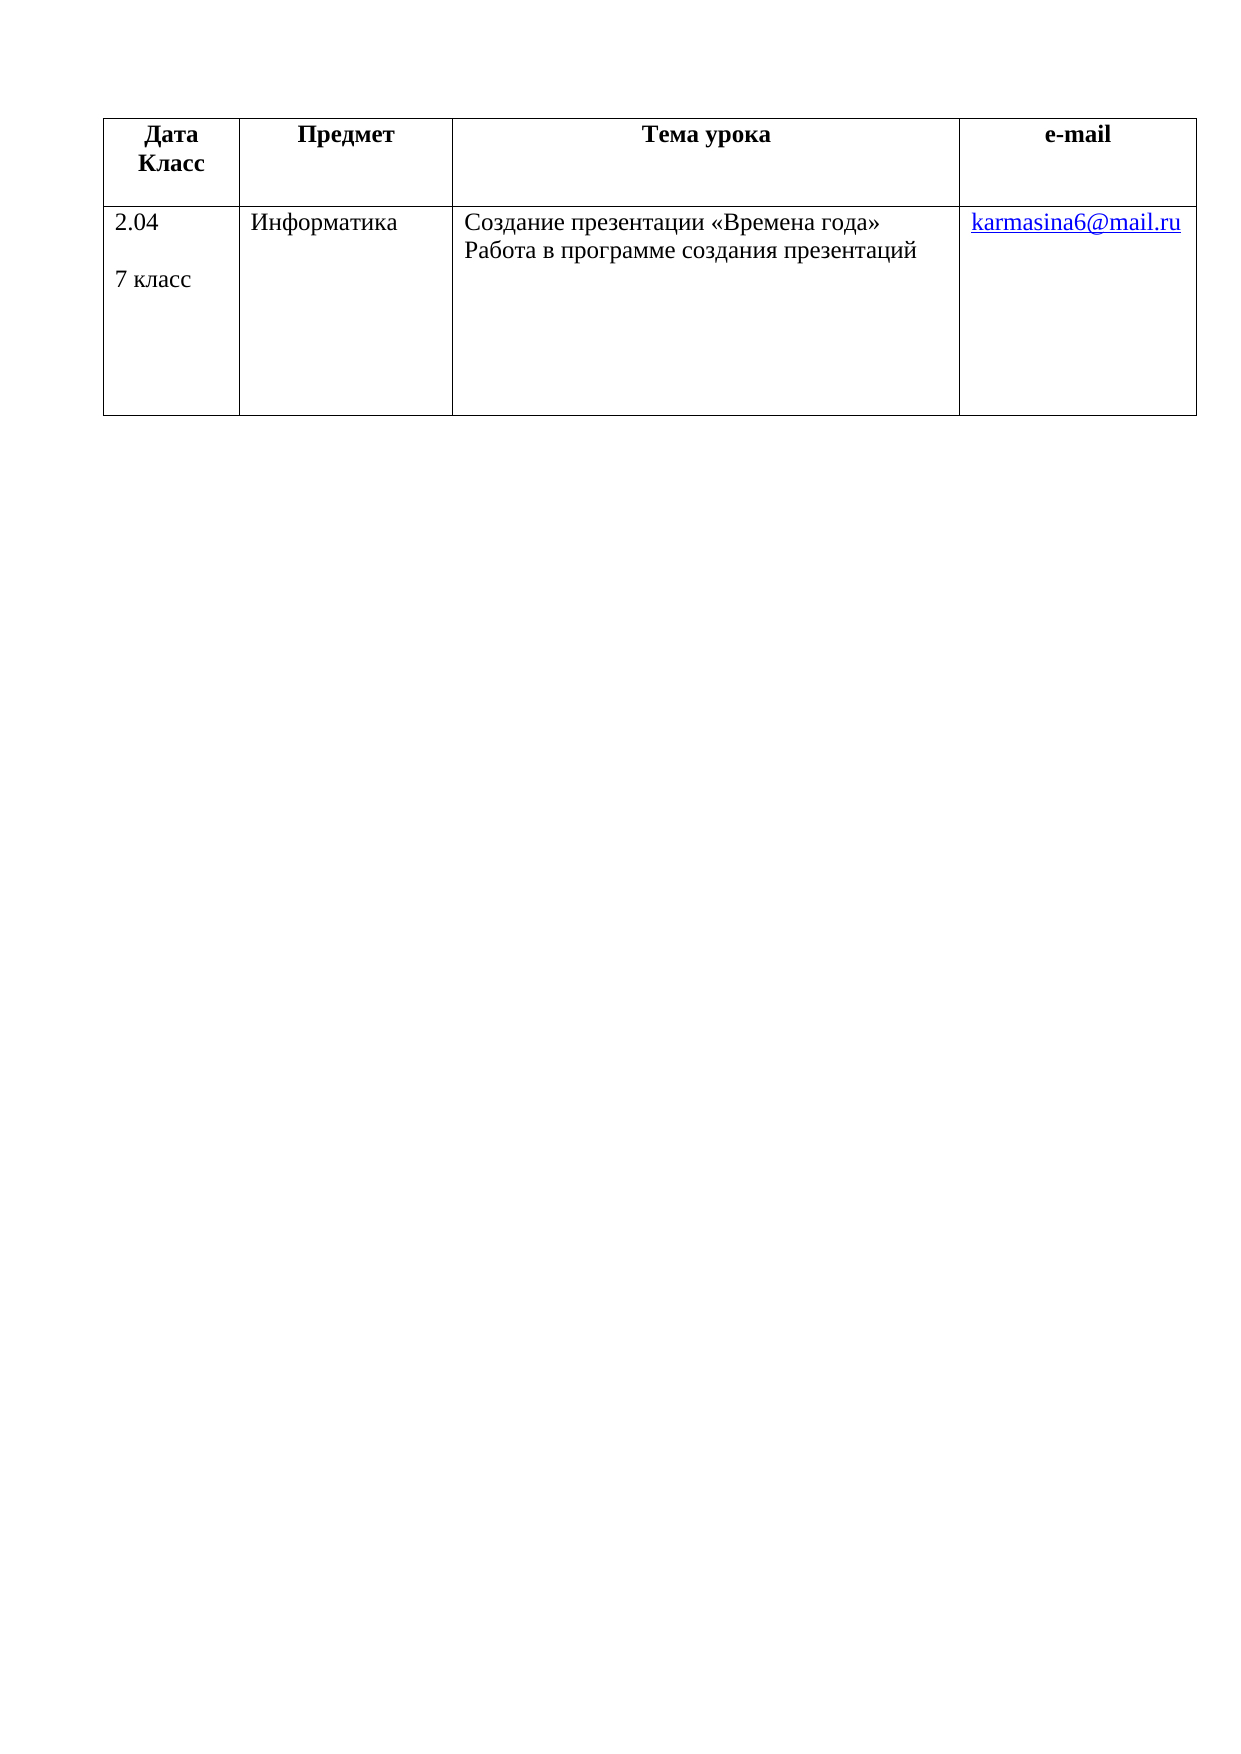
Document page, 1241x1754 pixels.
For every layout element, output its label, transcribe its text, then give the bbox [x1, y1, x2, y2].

table_header Тема урока [453, 119, 959, 206]
table_cell Информатика [240, 207, 452, 415]
table_cell 2.04 7 класс [104, 207, 239, 415]
table_cell Создание презентации «Времена года» Работа в программе создания презентаций [453, 207, 959, 415]
table_header Дата Класс [104, 119, 239, 206]
table_header Предмет [240, 119, 452, 206]
table_cell karmasina6@mail.ru [960, 207, 1196, 415]
table_header e-mail [960, 119, 1196, 206]
